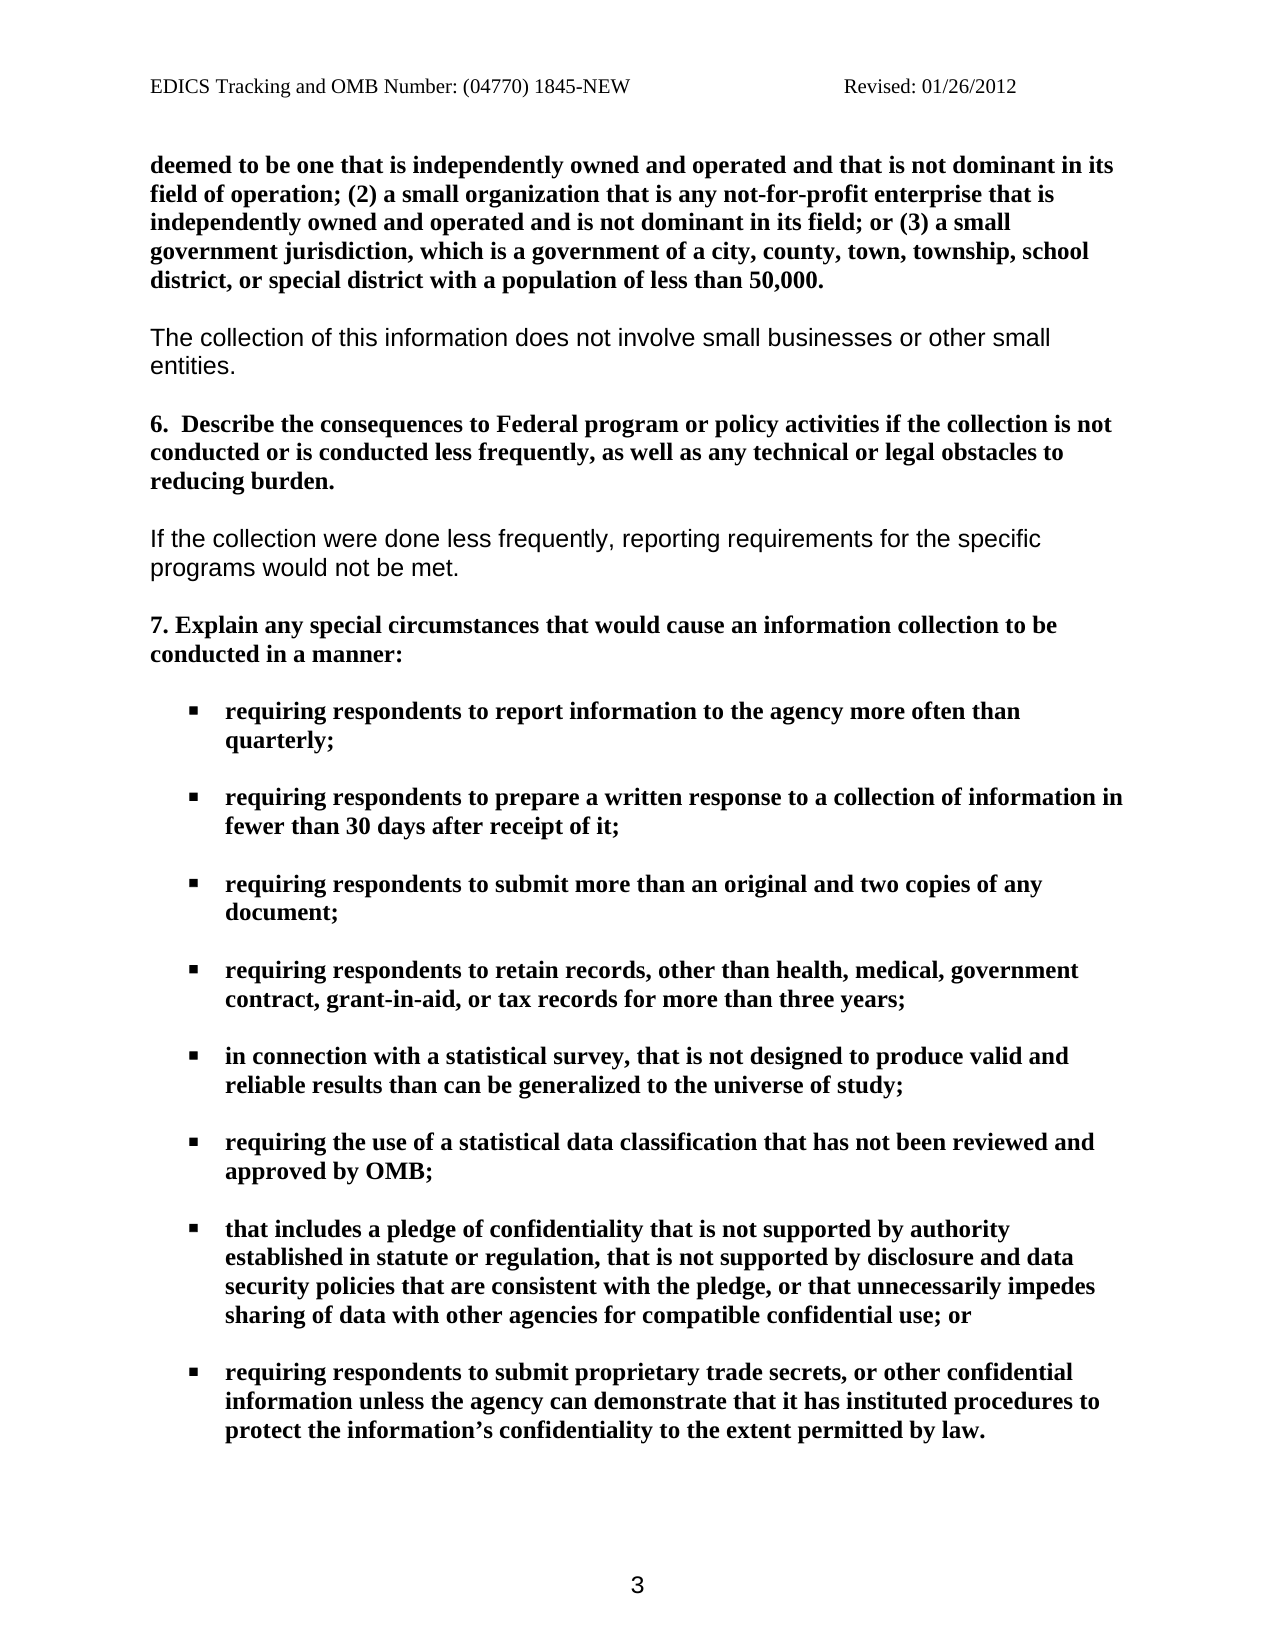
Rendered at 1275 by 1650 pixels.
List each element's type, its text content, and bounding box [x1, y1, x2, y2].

text If the collection were done less frequently, reporting requirements for the specific programs would not be met. [150, 524, 1125, 581]
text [150, 150, 1125, 294]
list in connection with a statistical survey, that is not designed to produce valid and reliable results than can be generalized to the universe of study; [187, 1041, 1125, 1099]
list requiring respondents to submit proprietary trade secrets, or other confidential information unless the agency can demonstrate that it has instituted procedures to protect the information’s confidentiality to the extent permitted by law. [187, 1357, 1125, 1444]
text The collection of this information does not involve small businesses or other small entities. [150, 322, 1125, 380]
list requiring respondents to report information to the agency more often than quarterly; [187, 696, 1125, 754]
text 6. Describe the consequences to Federal program or policy activities if the collection is not conducted or is conducted less frequently, as well as any technical or legal obstacles to reducing burden. [150, 409, 1125, 495]
list requiring the use of a statistical data classification that has not been reviewed and approved by OMB; [187, 1127, 1125, 1185]
text 7. Explain any special circumstances that would cause an information collection to be conducted in a manner: [150, 610, 1125, 667]
list requiring respondents to retain records, other than health, medical, government contract, grant-in-aid, or tax records for more than three years; [187, 955, 1125, 1012]
list requiring respondents to prepare a written response to a collection of information in fewer than 30 days after receipt of it; [187, 782, 1125, 840]
list that includes a pledge of confidentiality that is not supported by authority established in statute or regulation, that is not supported by disclosure and data security policies that are consistent with the pledge, or that unnecessarily impedes sharing of data with other agencies for compatible confidential use; or [187, 1214, 1125, 1329]
list requiring respondents to submit more than an original and two copies of any document; [187, 869, 1125, 926]
